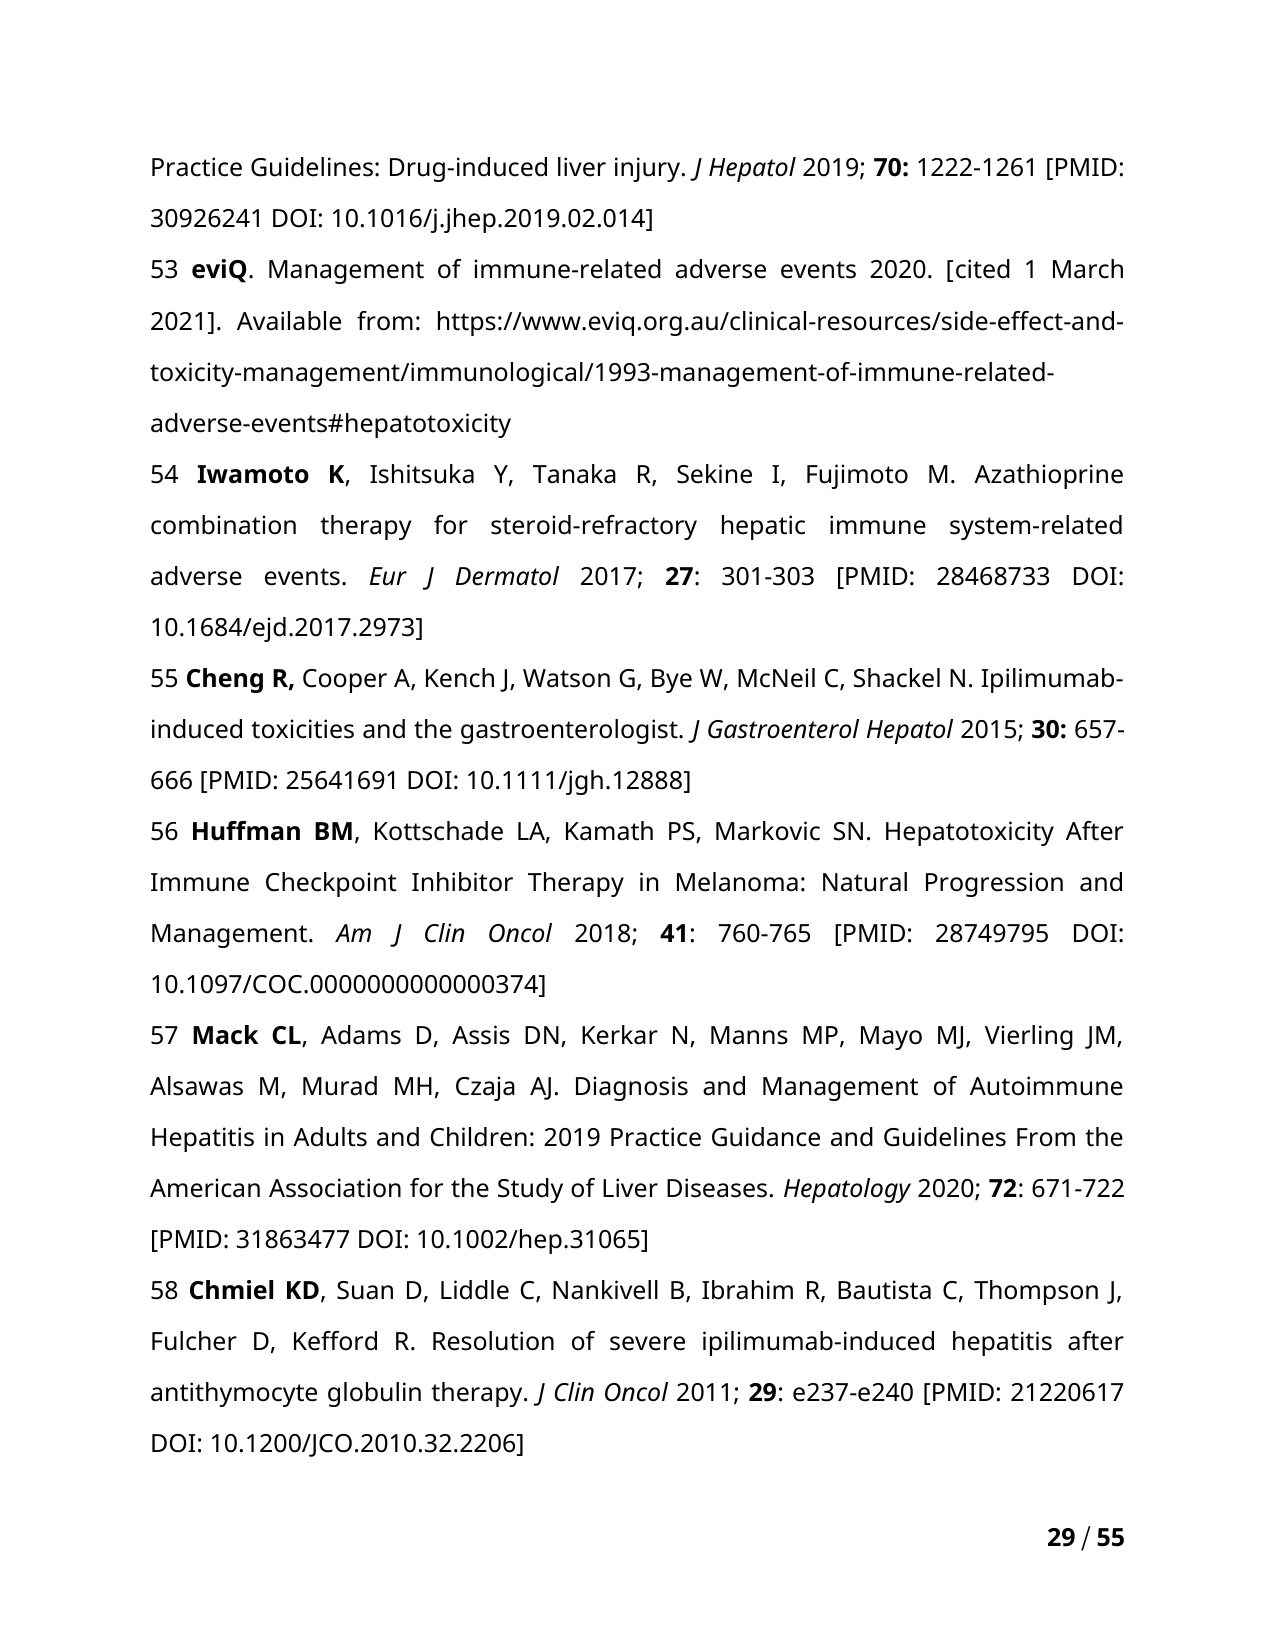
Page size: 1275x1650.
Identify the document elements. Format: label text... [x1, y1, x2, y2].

text 53 eviQ. Management of immune-related adverse events 2020. [cited 1 March 2021]. Available from: https://www.eviq.org.au/clinical-resources/side-effect-and-toxicity-management/immunological/1993-management-of-immune-related-adverse-events#hepatotoxicity [150, 252, 1125, 439]
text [150, 150, 1125, 235]
text 55 Cheng R, Cooper A, Kench J, Watson G, Bye W, McNeil C, Shackel N. Ipilimumab-induced toxicities and the gastroenterologist. J Gastroenterol Hepatol 2015; 30: 657-666 [PMID: 25641691 DOI: 10.1111/jgh.12888] [150, 660, 1125, 797]
text 58 Chmiel KD, Suan D, Liddle C, Nankivell B, Ibrahim R, Bautista C, Thompson J, Fulcher D, Kefford R. Resolution of severe ipilimumab-induced hepatitis after antithymocyte globulin therapy. J Clin Oncol 2011; 29: e237-e240 [PMID: 21220617 DOI: 10.1200/JCO.2010.32.2206] [150, 1273, 1125, 1460]
text 54 Iwamoto K, Ishitsuka Y, Tanaka R, Sekine I, Fujimoto M. Azathioprine combination therapy for steroid-refractory hepatic immune system-related adverse events. Eur J Dermatol 2017; 27: 301-303 [PMID: 28468733 DOI: 10.1684/ejd.2017.2973] [150, 456, 1125, 643]
text 56 Huffman BM, Kottschade LA, Kamath PS, Markovic SN. Hepatotoxicity After Immune Checkpoint Inhibitor Therapy in Melanoma: Natural Progression and Management. Am J Clin Oncol 2018; 41: 760-765 [PMID: 28749795 DOI: 10.1097/COC.0000000000000374] [150, 813, 1125, 1001]
text 57 Mack CL, Adams D, Assis DN, Kerkar N, Manns MP, Mayo MJ, Vierling JM, Alsawas M, Murad MH, Czaja AJ. Diagnosis and Management of Autoimmune Hepatitis in Adults and Children: 2019 Practice Guidance and Guidelines From the American Association for the Study of Liver Diseases. Hepatology 2020; 72: 671-722 [PMID: 31863477 DOI: 10.1002/hep.31065] [150, 1018, 1125, 1256]
